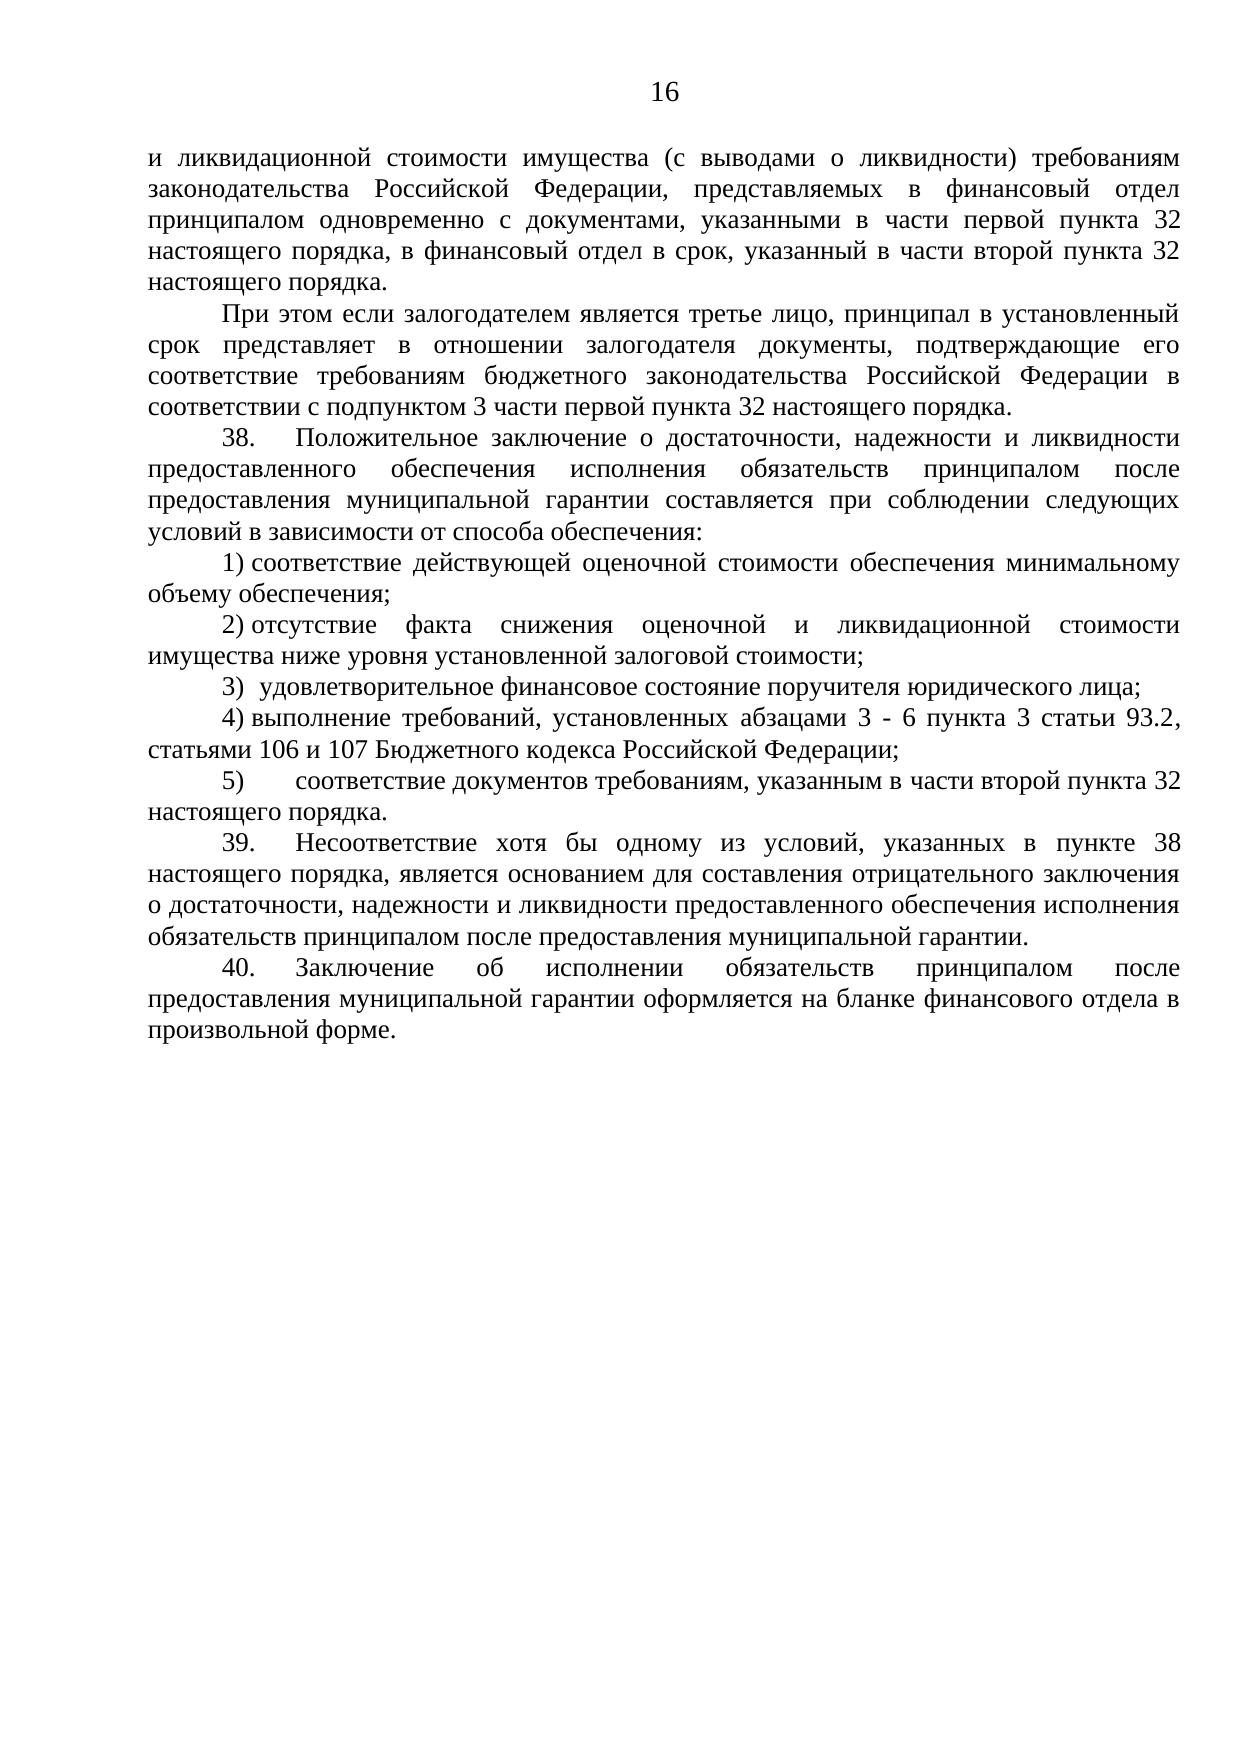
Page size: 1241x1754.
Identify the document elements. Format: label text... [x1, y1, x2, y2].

text При этом если залогодателем является третье лицо, принципал в установленный срок представляет в отношении залогодателя документы, подтверждающие его соответствие требованиям бюджетного законодательства Российской Федерации в соответствии с подпунктом 3 части первой пункта 32 настоящего порядка. [148, 297, 1181, 421]
list выполнение требований, установленных абзацами 3 - 6 пункта 3 статьи 93.2, статьями 106 и 107 Бюджетного кодекса Российской Федерации; [148, 702, 1181, 764]
list отсутствие факта снижения оценочной и ликвидационной стоимости имущества ниже уровня установленной залоговой стоимости; [148, 608, 1181, 670]
list Положительное заключение о достаточности, надежности и ликвидности предоставленного обеспечения исполнения обязательств принципалом после предоставления муниципальной гарантии составляется при соблюдении следующих условий в зависимости от способа обеспечения: [148, 421, 1181, 546]
list Заключение об исполнении обязательств принципалом после предоставления муниципальной гарантии оформляется на бланке финансового отдела в произвольной форме. [148, 951, 1181, 1044]
list соответствие документов требованиям, указанным в части второй пункта 32 настоящего порядка. [148, 764, 1181, 826]
list соответствие действующей оценочной стоимости обеспечения минимальному объему обеспечения; [148, 546, 1181, 608]
list удовлетворительное финансовое состояние поручителя юридического лица; [222, 670, 1181, 702]
list Несоответствие хотя бы одному из условий, указанных в пункте 38 настоящего порядка, является основанием для составления отрицательного заключения о достаточности, надежности и ликвидности предоставленного обеспечения исполнения обязательств принципалом после предоставления муниципальной гарантии. [148, 826, 1181, 951]
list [148, 141, 1181, 297]
